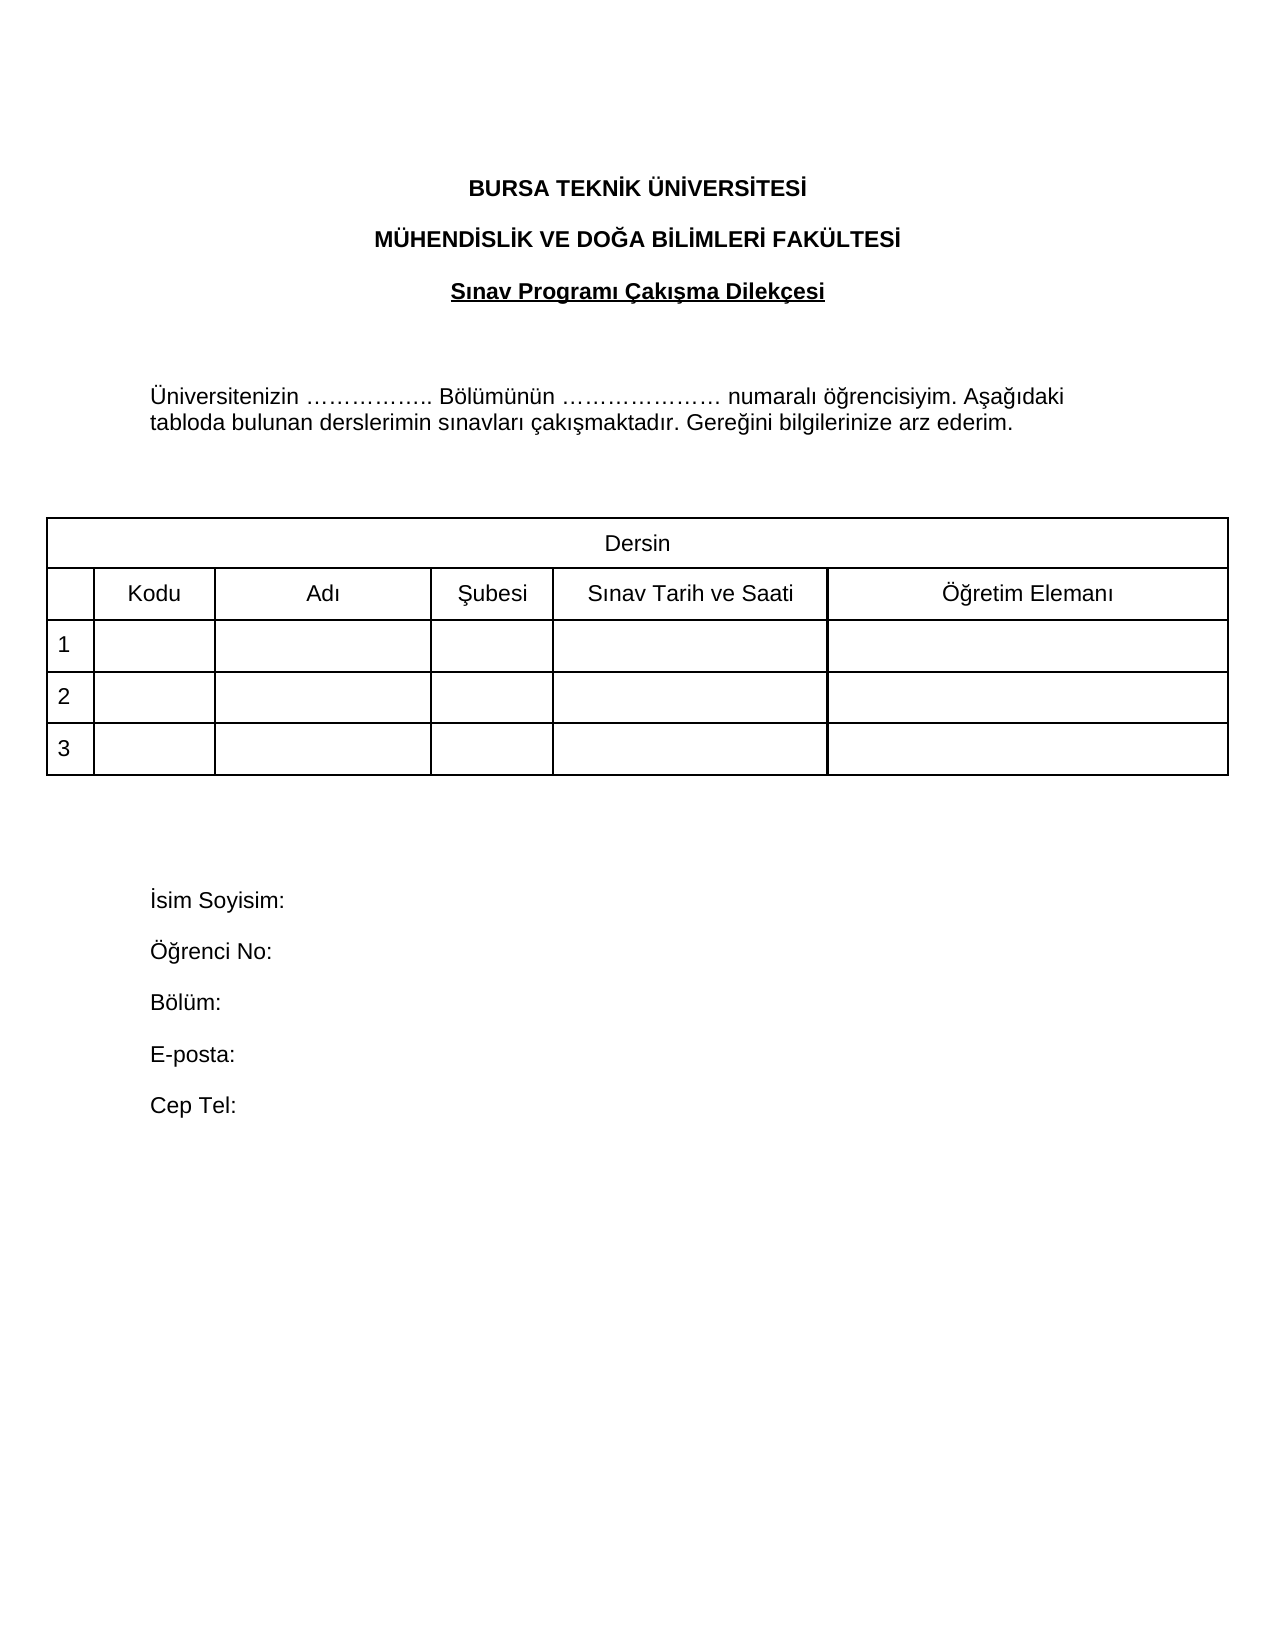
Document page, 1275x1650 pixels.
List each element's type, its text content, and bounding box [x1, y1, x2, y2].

text MÜHENDİSLİK VE DOĞA BİLİMLERİ FAKÜLTESİ [150, 226, 1125, 253]
text Öğrenci No: [150, 938, 1125, 964]
table_cell 2 [48, 673, 93, 722]
table_cell 1 [48, 621, 93, 671]
table_cell [554, 724, 826, 774]
table_cell Şubesi [432, 569, 552, 619]
table_cell [829, 724, 1227, 774]
text BURSA TEKNİK ÜNİVERSİTESİ [150, 175, 1125, 201]
table_cell Kodu [95, 569, 214, 619]
text Bölüm: [150, 989, 1125, 1016]
table_cell [95, 621, 214, 671]
table_cell Öğretim Elemanı [829, 569, 1227, 619]
text E-posta: [150, 1041, 1125, 1067]
table_cell [216, 621, 430, 671]
table_cell [216, 673, 430, 722]
table_cell Adı [216, 569, 430, 619]
text Sınav Programı Çakışma Dilekçesi [150, 278, 1125, 304]
table_cell 3 [48, 724, 93, 774]
table_cell [95, 724, 214, 774]
table_cell [48, 569, 93, 619]
table_cell [432, 724, 552, 774]
table_cell [216, 724, 430, 774]
table_cell [432, 673, 552, 722]
text Üniversitenizin …………….. Bölümünün ………………… numaralı öğrencisiyim. Aşağıdaki tabloda bulunan derslerimin sınavları çakışmaktadır. Gereğini bilgilerinize arz ederim. [150, 383, 1125, 436]
table_cell [554, 621, 826, 671]
text İsim Soyisim: [150, 887, 1125, 913]
table_cell [554, 673, 826, 722]
table_cell [829, 673, 1227, 722]
table_cell [432, 621, 552, 671]
table_cell [829, 621, 1227, 671]
table_cell [95, 673, 214, 722]
table_cell Sınav Tarih ve Saati [554, 569, 826, 619]
table_header Dersin [48, 519, 1227, 567]
text Cep Tel: [150, 1092, 1125, 1118]
